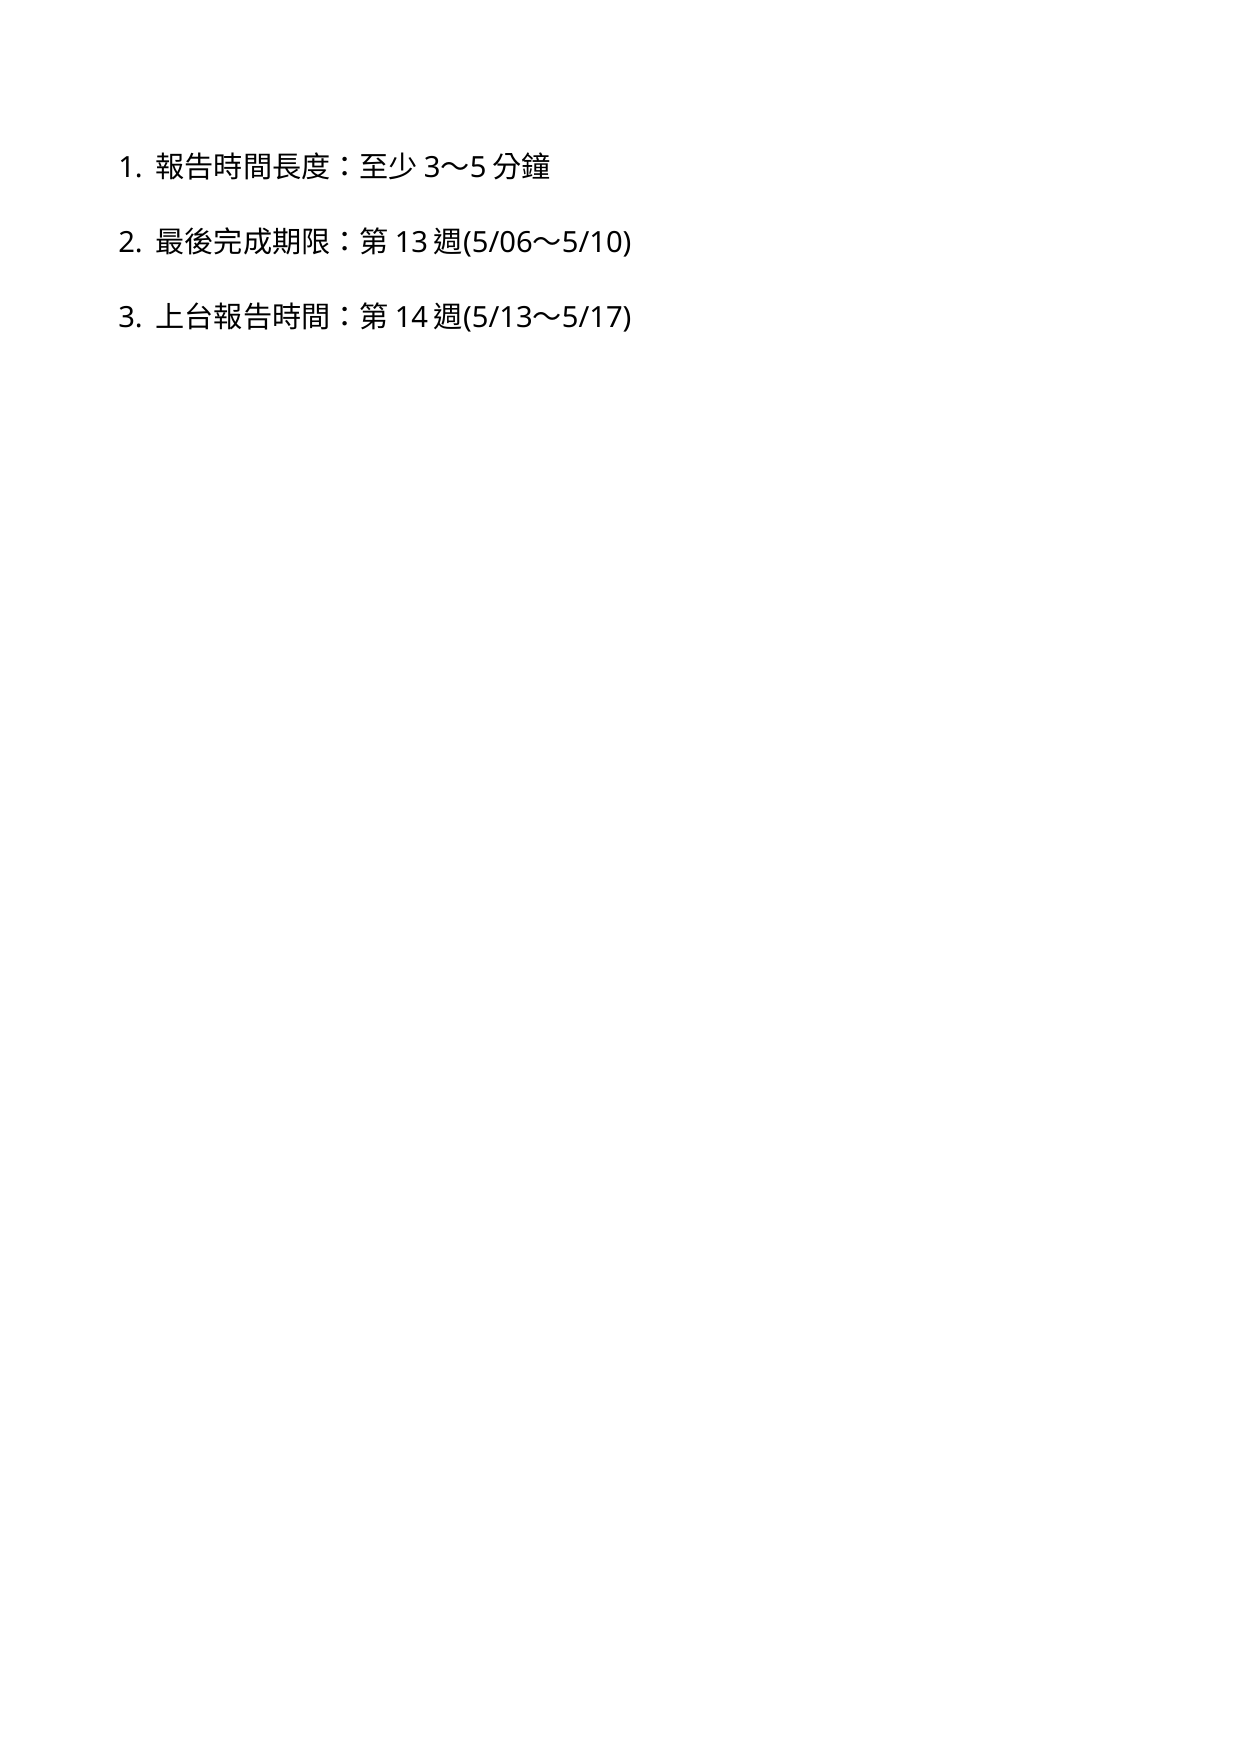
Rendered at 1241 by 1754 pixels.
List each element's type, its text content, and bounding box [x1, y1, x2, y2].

list 報告時間長度：至少3～5分鐘 [118, 127, 1122, 202]
list 最後完成期限：第13週(5/06～5/10) [118, 202, 1122, 277]
list 上台報告時間：第14週(5/13～5/17) [118, 277, 1122, 352]
